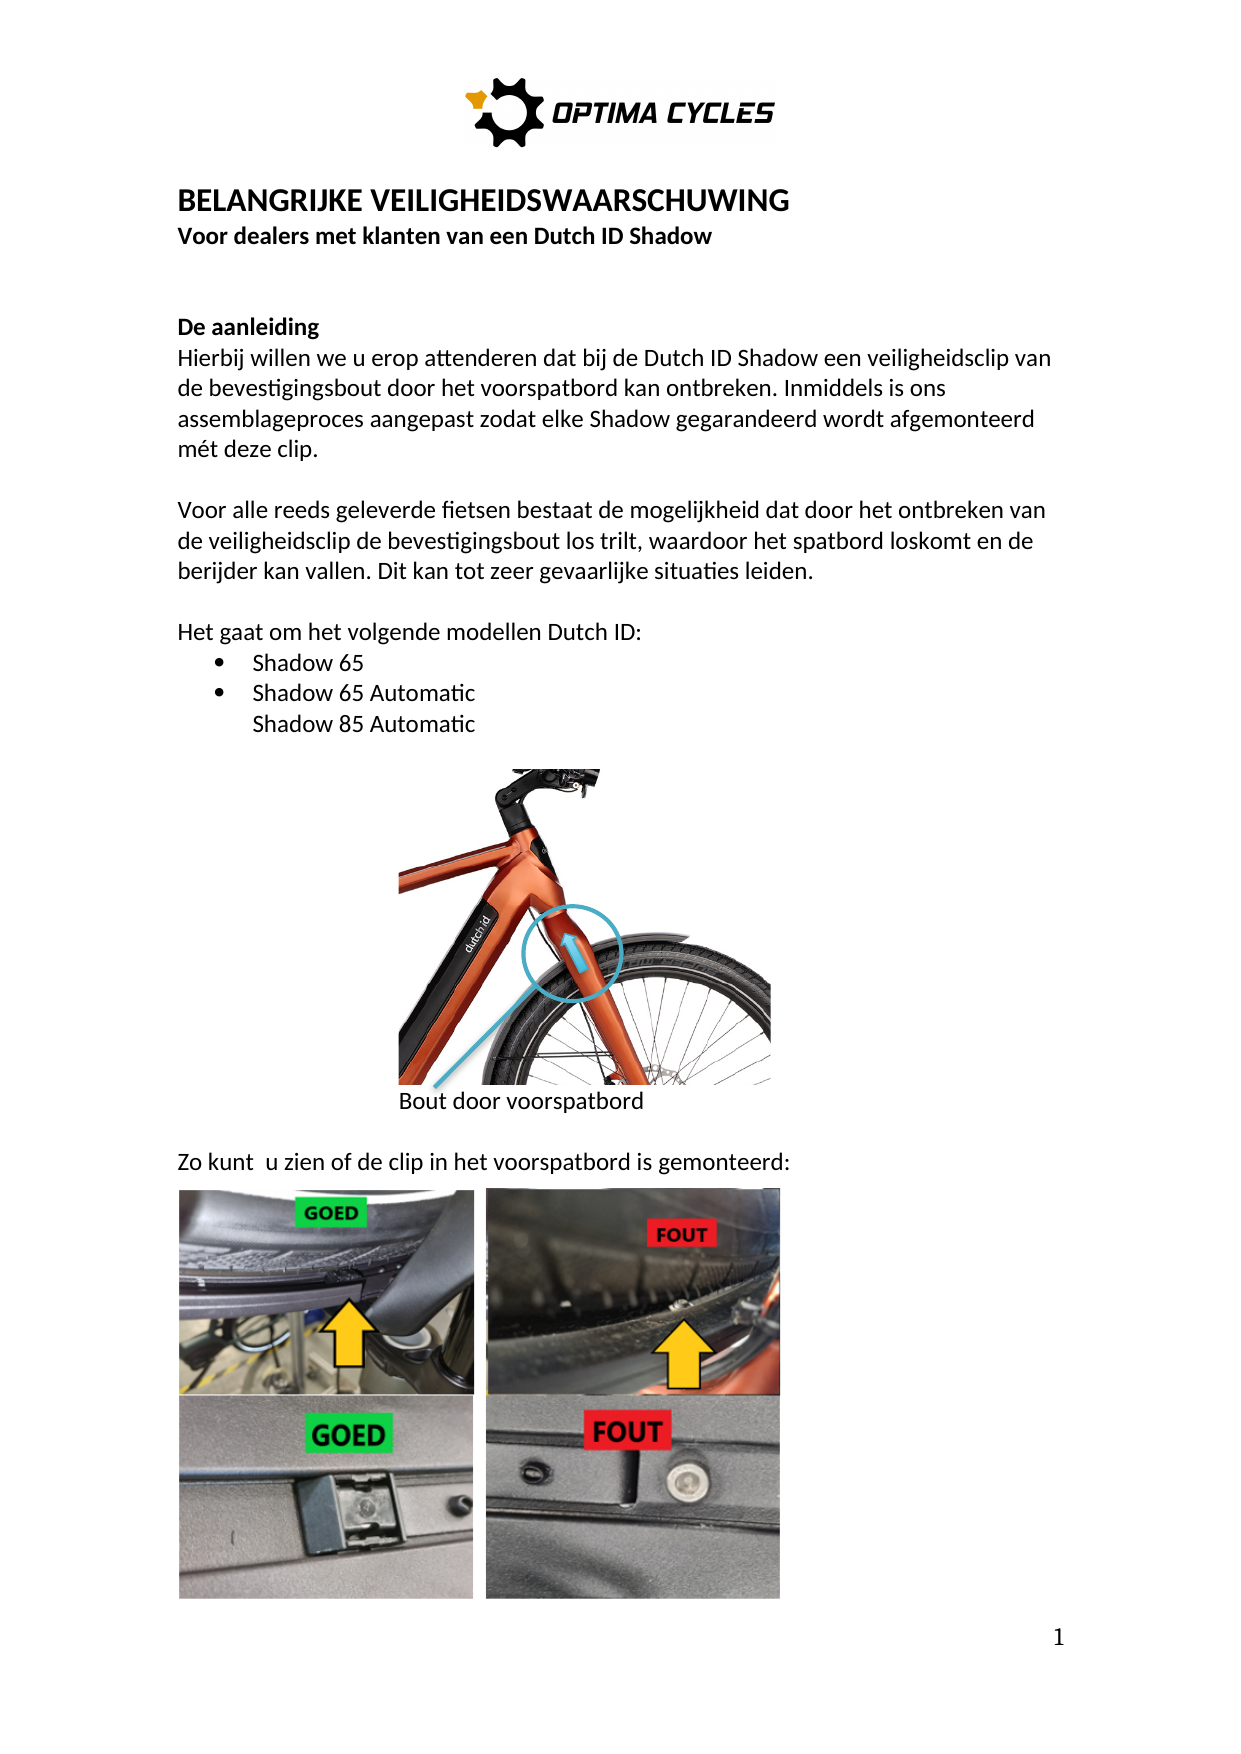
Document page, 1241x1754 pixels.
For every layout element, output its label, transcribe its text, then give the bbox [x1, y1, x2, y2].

list Shadow 65 [215, 647, 1063, 678]
text Hierbij willen we u erop attenderen dat bij de Dutch ID Shadow een veiligheidsclip van de bevestigingsbout door het voorspatbord kan ontbreken. Inmiddels is ons assemblageproces aangepast zodat elke Shadow gegarandeerd wordt afgemonteerd mét deze clip. [177, 342, 1063, 464]
list Shadow 85 Automatic [252, 708, 1063, 739]
list Shadow 65 Automatic [215, 678, 1063, 708]
picture [526, 909, 619, 999]
picture [398, 769, 771, 1085]
text De aanleiding [177, 311, 1063, 342]
text Zo kunt u zien of de clip in het voorspatbord is gemonteerd: [177, 1146, 1063, 1176]
picture [177, 1188, 781, 1602]
text Bout door voorspatbord [325, 1085, 1063, 1115]
text Voor alle reeds geleverde fietsen bestaat de mogelijkheid dat door het ontbreken van de veiligheidsclip de bevestigingsbout los trilt, waardoor het spatbord loskomt en de berijder kan vallen. Dit kan tot zeer gevaarlijke situaties leiden. [177, 494, 1063, 586]
text BELANGRIJKE VEILIGHEIDSWAARSCHUWING [177, 179, 1063, 220]
picture [457, 73, 784, 151]
text Het gaat om het volgende modellen Dutch ID: [177, 617, 1063, 647]
text Voor dealers met klanten van een Dutch ID Shadow [177, 220, 1063, 250]
